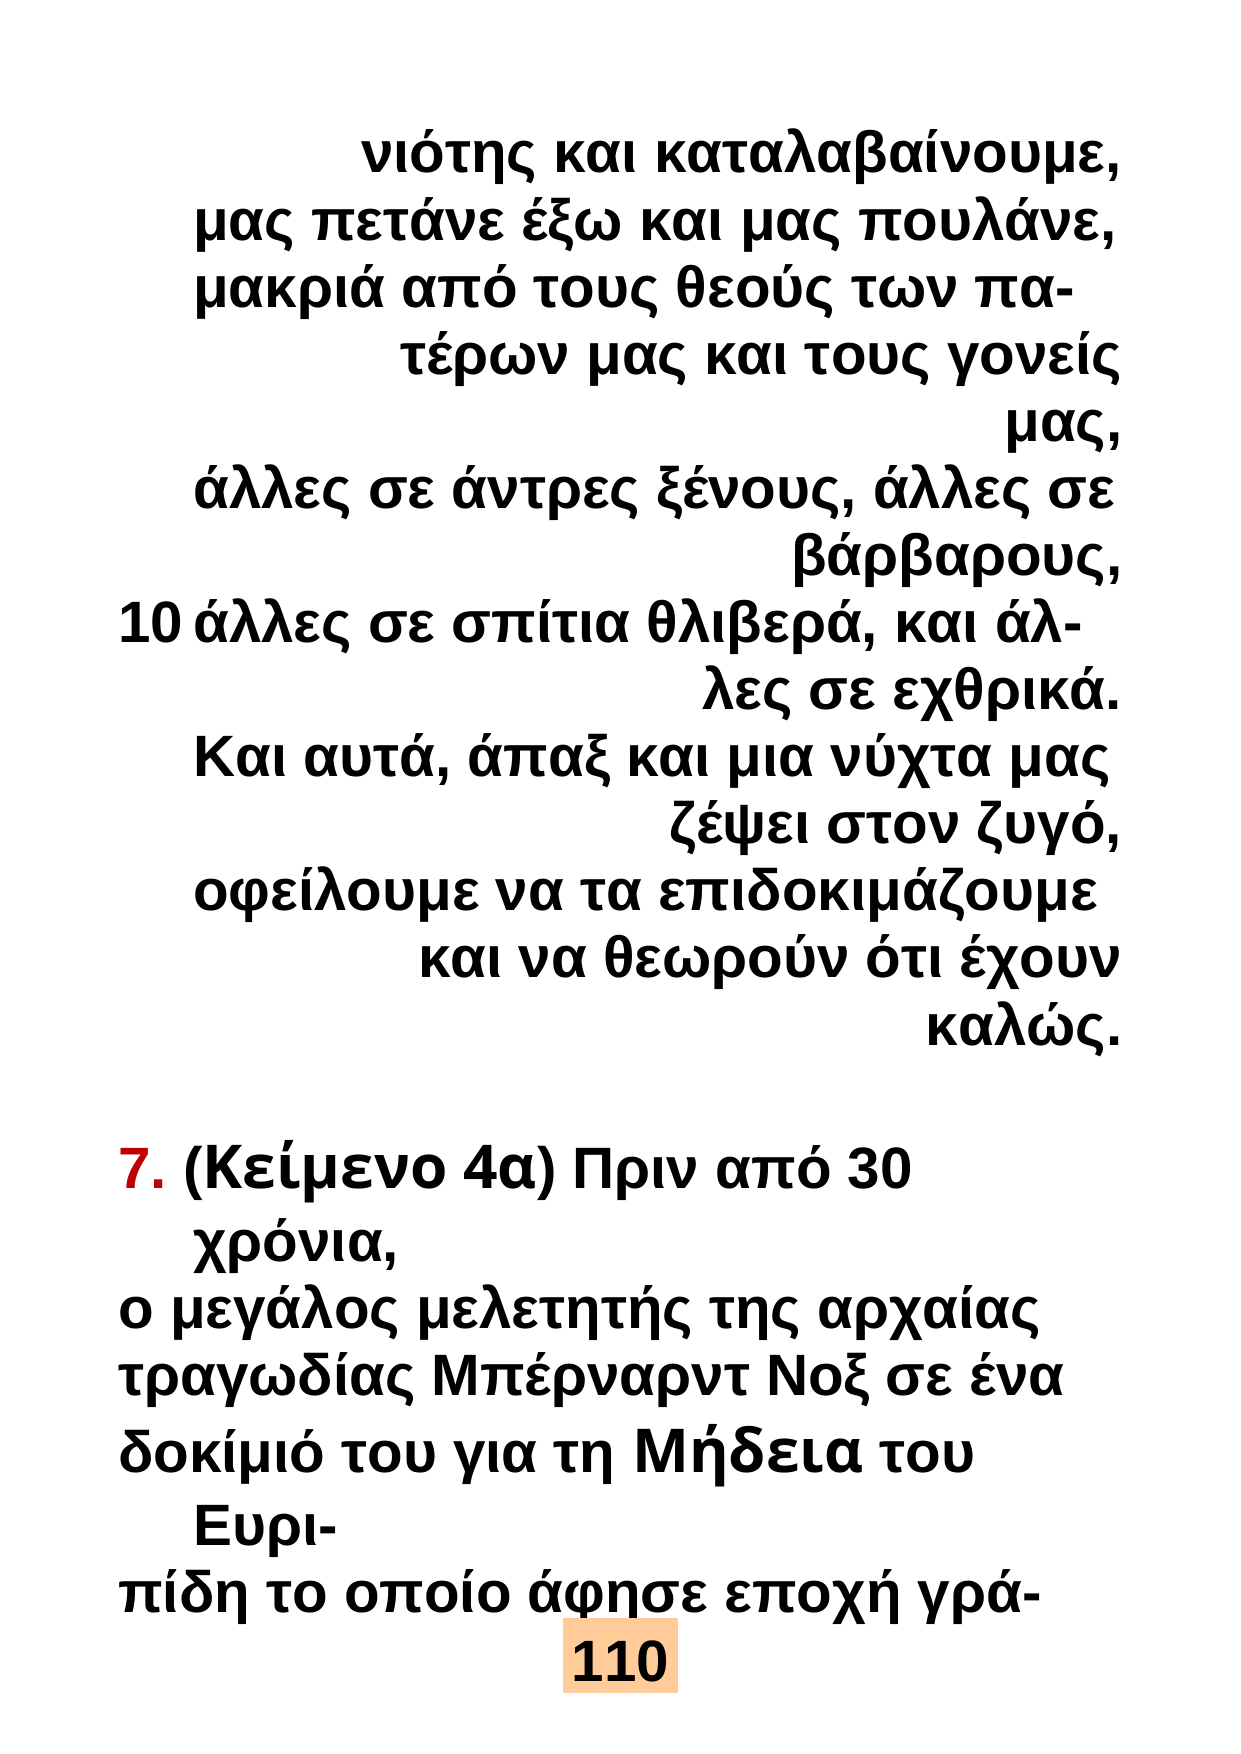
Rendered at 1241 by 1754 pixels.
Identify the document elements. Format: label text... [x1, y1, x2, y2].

text οφείλουμε να τα επιδοκιμάζουμε [118, 856, 1122, 923]
text άλλες σε άντρες ξένους, άλλες σε [193, 453, 1122, 521]
text βάρβαρους, [193, 521, 1122, 588]
text τραγωδίας Μπέρναρντ Νοξ σε ένα [118, 1341, 1122, 1408]
text δοκίμιό του για τη Μήδεια του Ευρι- [118, 1408, 1122, 1557]
text ζέψει στον ζυγό, [193, 789, 1122, 856]
text και να θεωρούν ότι έχουν [193, 923, 1122, 990]
text λες σε εχθρικά. [193, 655, 1122, 722]
text νιότης και καταλαβαίνουμε, [193, 118, 1122, 185]
text ο μεγάλος μελετητής της αρχαίας [118, 1274, 1122, 1341]
text μας πετάνε έξω και μας πουλάνε, [193, 185, 1122, 252]
text καλώς. [193, 990, 1122, 1057]
text 7. (Κείμενο 4α) Πριν από 30 χρόνια, [118, 1124, 1122, 1274]
text Και αυτά, άπαξ και μια νύχτα μας [118, 722, 1122, 789]
text μακριά από τους θεούς των πα- [193, 252, 1122, 319]
text 10 άλλες σε σπίτια θλιβερά, και άλ- [118, 588, 1122, 655]
text πίδη το οποίο άφησε εποχή γρά- [118, 1557, 1122, 1624]
text τέρων μας και τους γονείς μας, [193, 319, 1122, 453]
